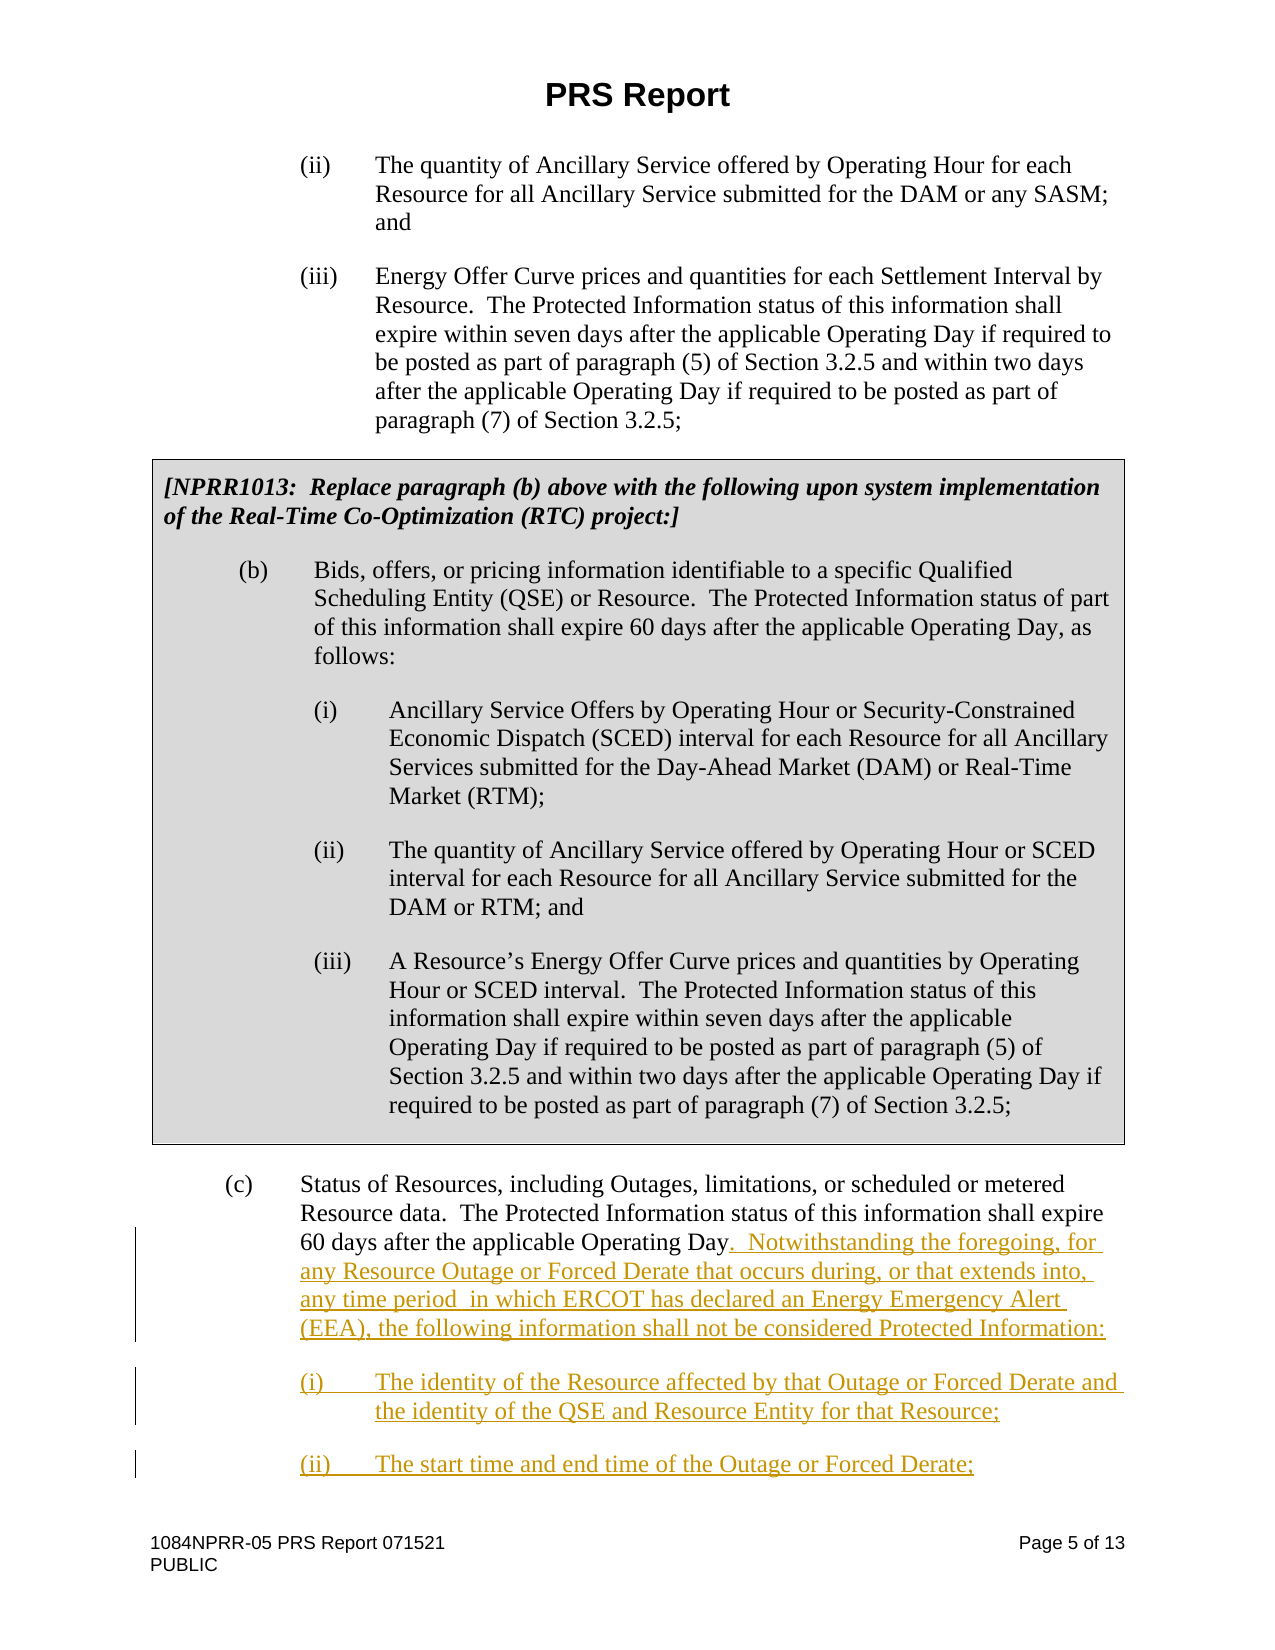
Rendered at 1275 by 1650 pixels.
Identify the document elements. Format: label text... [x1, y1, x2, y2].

table_header [NPRR1013: Replace paragraph (b) above with the following upon system implementation of the Real-Time Co-Optimization (RTC) project:] (b) Bids, offers, or pricing information identifiable to a specific Qualified Scheduling Entity (QSE) or Resource. The Protected Information status of part of this information shall expire 60 days after the applicable Operating Day, as follows: (i) Ancillary Service Offers by Operating Hour or Security-Constrained Economic Dispatch (SCED) interval for each Resource for all Ancillary Services submitted for the Day-Ahead Market (DAM) or Real-Time Market (RTM); (ii) The quantity of Ancillary Service offered by Operating Hour or SCED interval for each Resource for all Ancillary Service submitted for the DAM or RTM; and (iii) A Resource’s Energy Offer Curve prices and quantities by Operating Hour or SCED interval. The Protected Information status of this information shall expire within seven days after the applicable Operating Day if required to be posted as part of paragraph (5) of Section 3.2.5 and within two days after the applicable Operating Day if required to be posted as part of paragraph (7) of Section 3.2.5; [153, 460, 1124, 1143]
text (iii) Energy Offer Curve prices and quantities for each Settlement Interval by Resource. The Protected Information status of this information shall expire within seven days after the applicable Operating Day if required to be posted as part of paragraph (5) of Section 3.2.5 and within two days after the applicable Operating Day if required to be posted as part of paragraph (7) of Section 3.2.5; [300, 261, 1125, 434]
text (ii) The quantity of Ancillary Service offered by Operating Hour for each Resource for all Ancillary Service submitted for the DAM or any SASM; and [300, 150, 1125, 236]
text (c) Status of Resources, including Outages, limitations, or scheduled or metered Resource data. The Protected Information status of this information shall expire 60 days after the applicable Operating Day [225, 1169, 1125, 1342]
